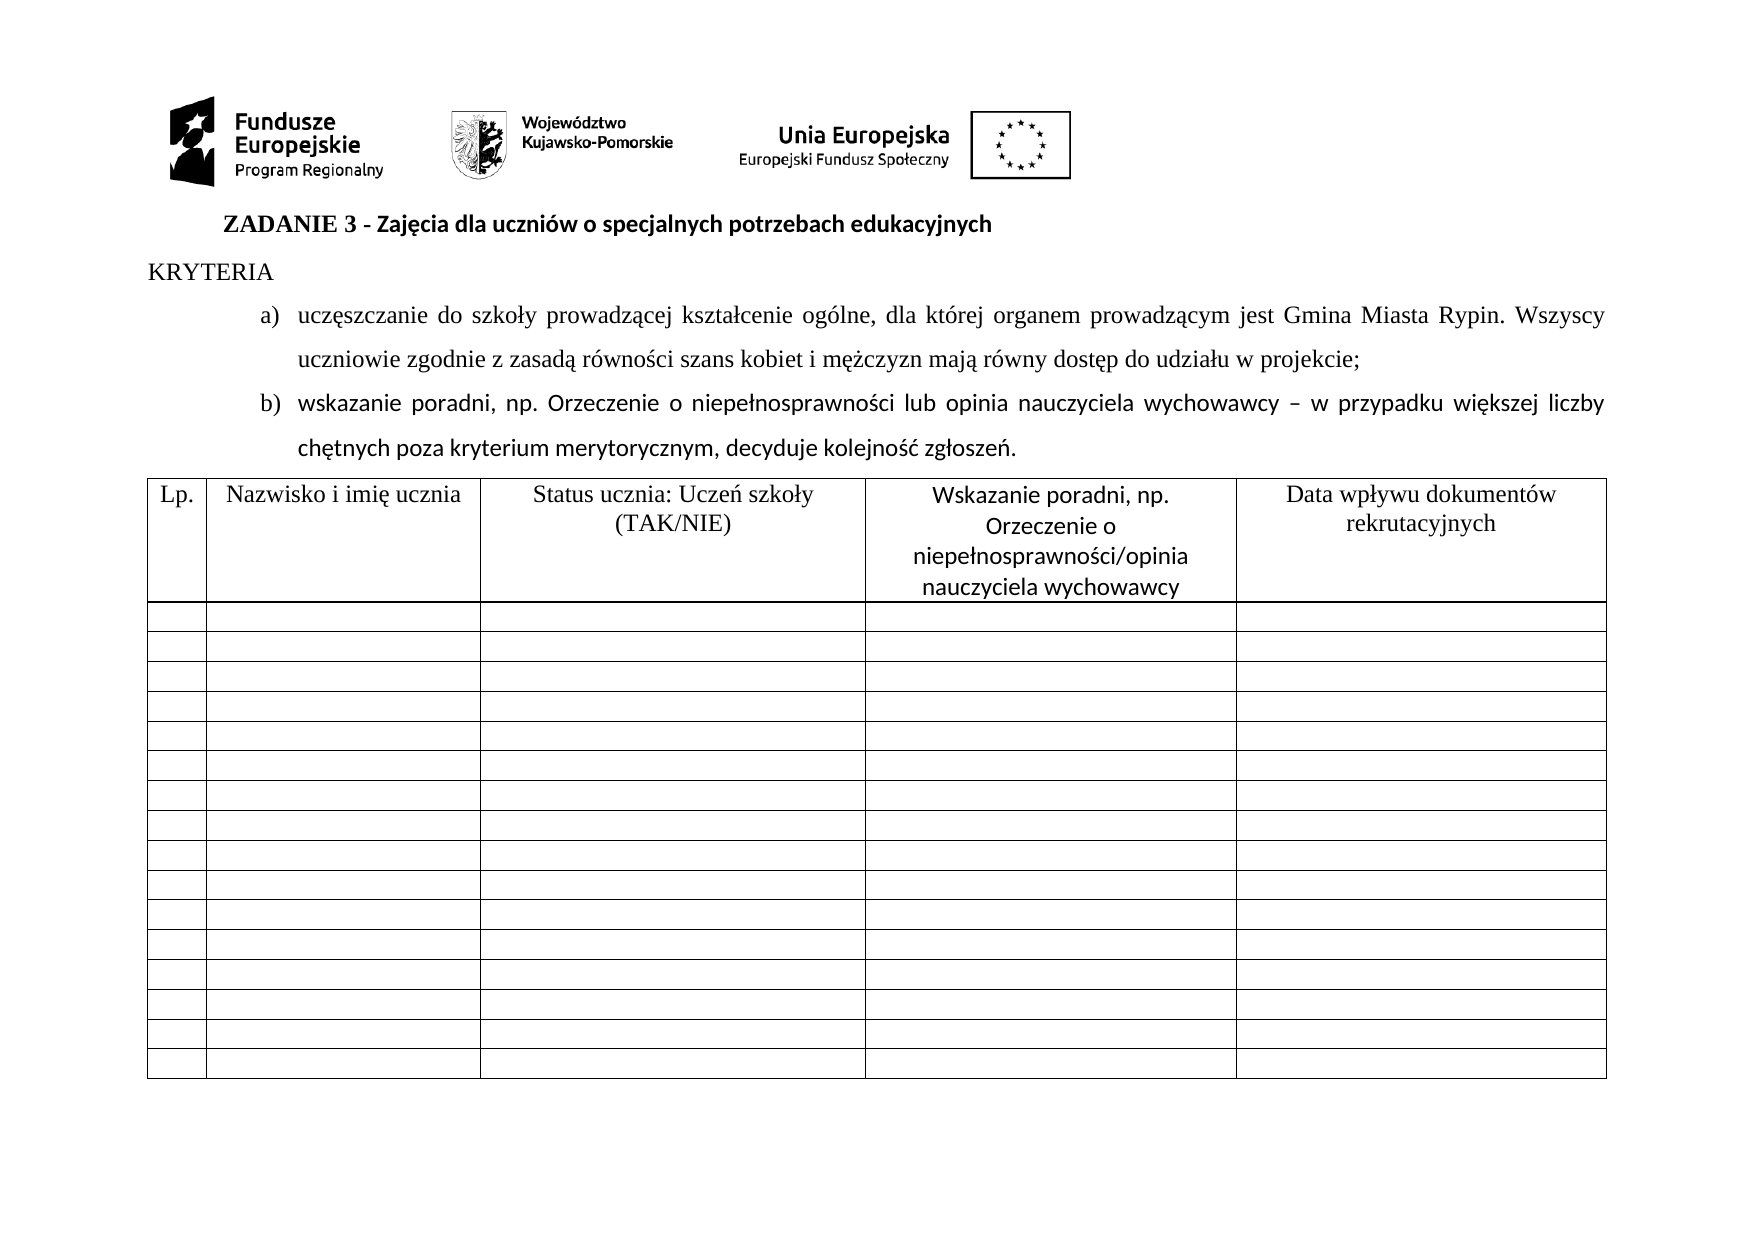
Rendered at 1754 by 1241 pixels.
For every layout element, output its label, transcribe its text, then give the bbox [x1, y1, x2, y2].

table_cell [481, 990, 865, 1018]
list uczęszczanie do szkoły prowadzącej kształcenie ogólne, dla której organem prowadzącym jest Gmina Miasta Rypin. Wszyscy uczniowie zgodnie z zasadą równości szans kobiet i mężczyzn mają równy dostęp do udziału w projekcie; [260, 301, 1606, 372]
table_cell [1237, 722, 1606, 750]
table_cell [207, 603, 480, 631]
table_cell [1237, 692, 1606, 721]
table_header Data wpływu dokumentów rekrutacyjnych [1237, 479, 1606, 601]
table_cell [148, 603, 206, 631]
table_cell [207, 781, 480, 810]
table_cell [481, 751, 865, 780]
table_cell [1237, 900, 1606, 929]
table_cell [481, 841, 865, 869]
table_header Wskazanie poradni, np. Orzeczenie o niepełnosprawności/opinia nauczyciela wychowawcy [866, 479, 1236, 601]
table_header Lp. [148, 479, 206, 601]
table_cell [207, 930, 480, 959]
table_cell [1237, 751, 1606, 780]
table_cell [481, 1049, 865, 1078]
table_cell [1237, 781, 1606, 810]
table_cell [1237, 990, 1606, 1018]
table_cell [1237, 871, 1606, 899]
table_cell [481, 1020, 865, 1048]
table_cell [481, 900, 865, 929]
table_cell [866, 871, 1236, 899]
picture [147, 73, 1093, 208]
text KRYTERIA [148, 257, 1606, 286]
table_cell [1237, 632, 1606, 661]
table_cell [481, 960, 865, 989]
table_cell [207, 751, 480, 780]
table_cell [148, 662, 206, 691]
table_cell [148, 692, 206, 721]
table_cell [207, 990, 480, 1018]
table_cell [481, 811, 865, 840]
table_cell [207, 811, 480, 840]
table_cell [866, 841, 1236, 869]
table_cell [148, 722, 206, 750]
table_cell [207, 692, 480, 721]
table_cell [481, 662, 865, 691]
table_cell [866, 662, 1236, 691]
table_cell [481, 781, 865, 810]
table_cell [481, 692, 865, 721]
table_cell [207, 1020, 480, 1048]
table_cell [866, 632, 1236, 661]
table_cell [1237, 1049, 1606, 1078]
table_cell [866, 1020, 1236, 1048]
table_cell [148, 960, 206, 989]
table_cell [207, 841, 480, 869]
table_cell [148, 1049, 206, 1078]
table_cell [481, 722, 865, 750]
table_cell [866, 930, 1236, 959]
table_cell [207, 1049, 480, 1078]
table_cell [148, 900, 206, 929]
list wskazanie poradni, np. Orzeczenie o niepełnosprawności lub opinia nauczyciela wychowawcy – w przypadku większej liczby chętnych poza kryterium merytorycznym, decyduje kolejność zgłoszeń. [260, 387, 1606, 463]
table_cell [1237, 1020, 1606, 1048]
table_cell [148, 811, 206, 840]
table_cell [481, 632, 865, 661]
table_cell [1237, 603, 1606, 631]
table_cell [207, 632, 480, 661]
table_cell [1237, 960, 1606, 989]
table_cell [148, 841, 206, 869]
table_cell [207, 871, 480, 899]
table_cell [148, 632, 206, 661]
list ZADANIE 3 - Zajęcia dla uczniów o specjalnych potrzebach edukacyjnych [223, 208, 1606, 238]
table_cell [866, 722, 1236, 750]
table_cell [866, 781, 1236, 810]
table_cell [148, 871, 206, 899]
table_cell [866, 900, 1236, 929]
table_cell [1237, 662, 1606, 691]
table_cell [148, 1020, 206, 1048]
table_header Status ucznia: Uczeń szkoły (TAK/NIE) [481, 479, 865, 601]
table_cell [866, 603, 1236, 631]
table_cell [148, 990, 206, 1018]
table_cell [148, 751, 206, 780]
table_header Nazwisko i imię ucznia [207, 479, 480, 601]
table_cell [207, 722, 480, 750]
table_cell [207, 662, 480, 691]
table_cell [1237, 811, 1606, 840]
table_cell [207, 960, 480, 989]
table_cell [1237, 841, 1606, 869]
table_cell [866, 751, 1236, 780]
table_cell [866, 692, 1236, 721]
table_cell [866, 811, 1236, 840]
table_cell [481, 930, 865, 959]
table_cell [866, 1049, 1236, 1078]
table_cell [866, 990, 1236, 1018]
table_cell [1237, 930, 1606, 959]
table_cell [481, 871, 865, 899]
table_cell [481, 603, 865, 631]
table_cell [207, 900, 480, 929]
table_cell [866, 960, 1236, 989]
table_cell [148, 781, 206, 810]
table_cell [148, 930, 206, 959]
